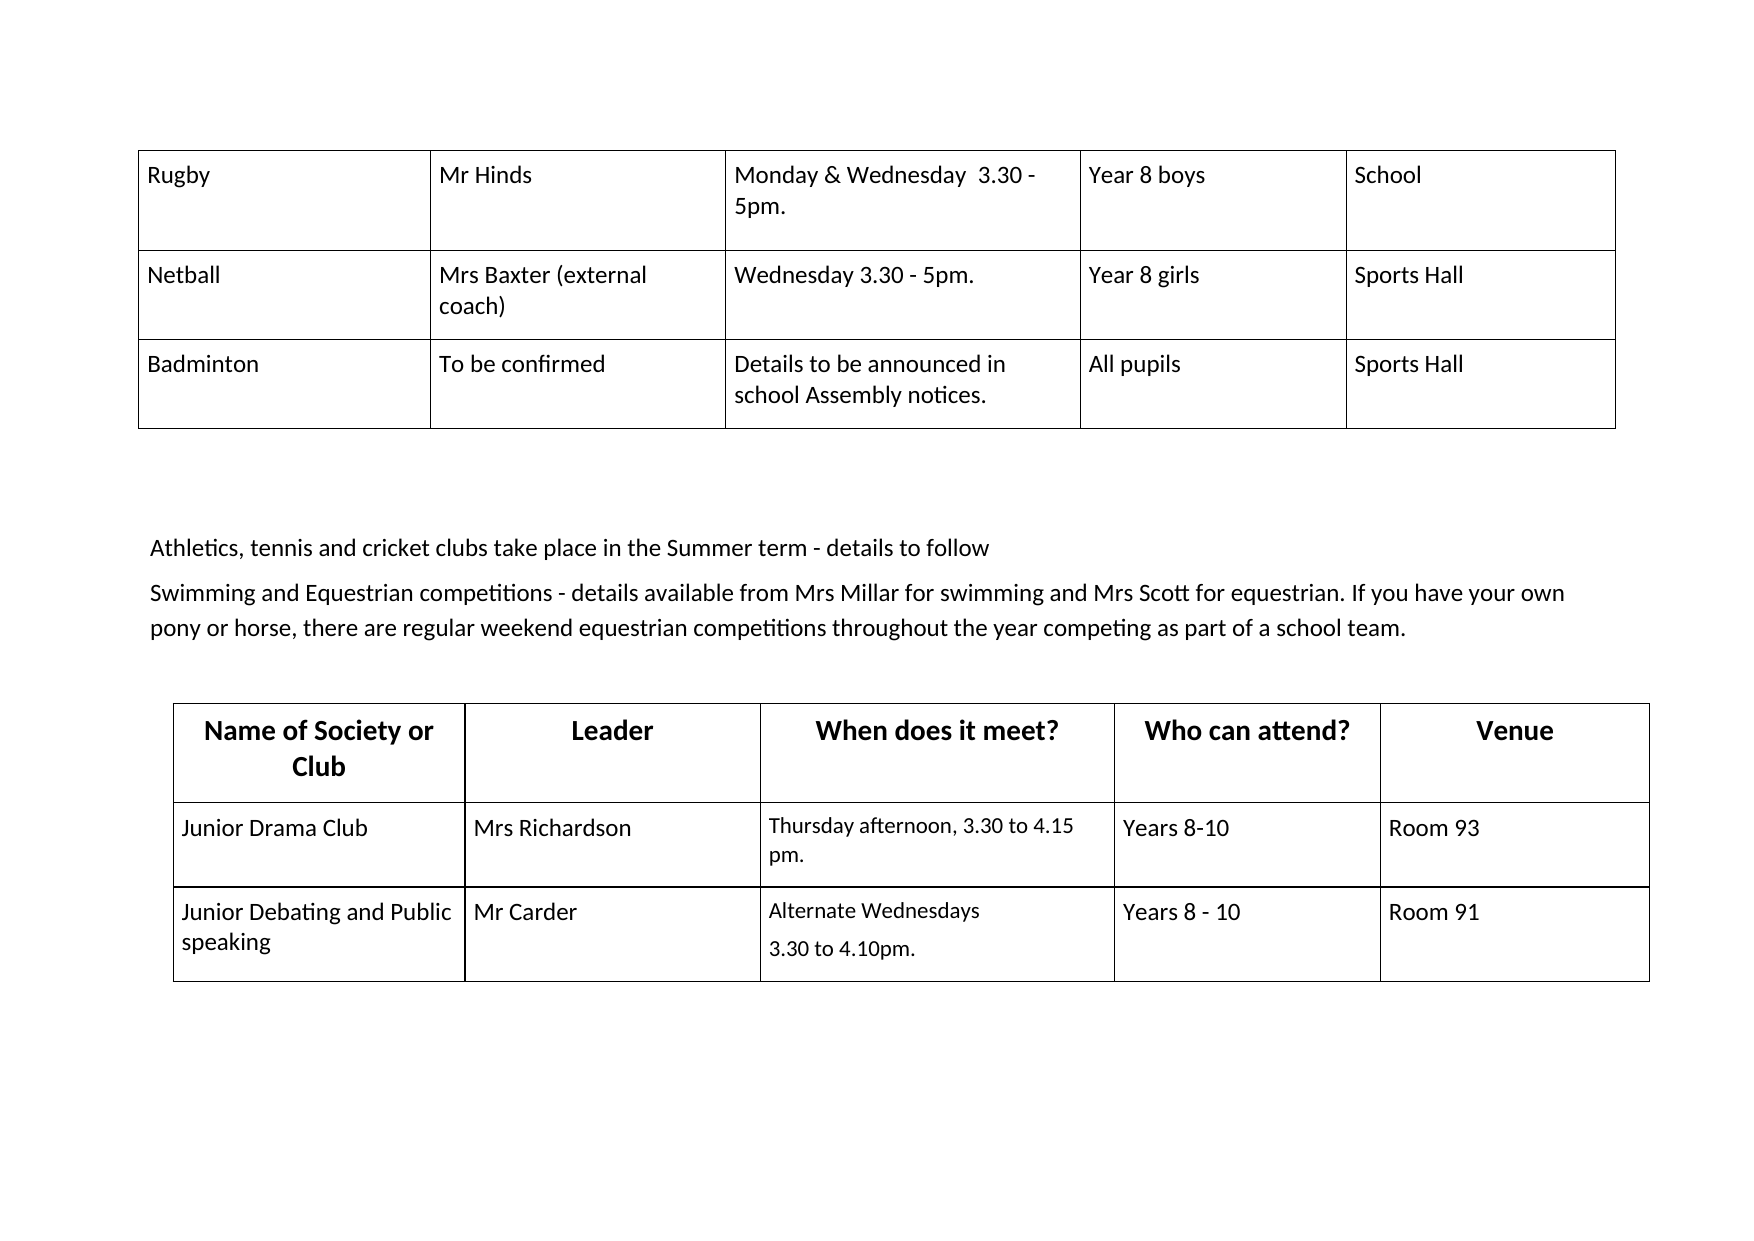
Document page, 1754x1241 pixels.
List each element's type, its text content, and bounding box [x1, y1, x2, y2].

table_header Name of Society or Club [174, 704, 464, 802]
table_cell Badminton [139, 340, 430, 428]
table_cell Years 8-10 [1115, 803, 1380, 886]
table_cell Junior Drama Club [174, 803, 464, 886]
table_cell Years 8 - 10 [1115, 888, 1380, 981]
table_cell Rugby [139, 151, 430, 250]
table_cell Details to be announced in school Assembly notices. [726, 340, 1080, 428]
table_cell Room 93 [1381, 803, 1649, 886]
table_cell Thursday afternoon, 3.30 to 4.15 pm. [761, 803, 1114, 886]
table_cell To be confirmed [431, 340, 725, 428]
table_cell Mr Carder [466, 888, 760, 981]
table_cell Alternate Wednesdays 3.30 to 4.10pm. [761, 888, 1114, 981]
table_cell Mr Hinds [431, 151, 725, 250]
text Swimming and Equestrian competitions - details available from Mrs Millar for swimming and Mrs Scott for equestrian. If you have your own pony or horse, there are regular weekend equestrian competitions throughout the year competing as part of a school team. [150, 577, 1604, 643]
table_header When does it meet? [761, 704, 1114, 802]
table_header Who can attend? [1115, 704, 1380, 802]
table_cell Sports Hall [1347, 340, 1615, 428]
table_cell Wednesday 3.30 - 5pm. [726, 251, 1080, 339]
text Athletics, tennis and cricket clubs take place in the Summer term - details to follow [150, 532, 1604, 562]
table_header Venue [1381, 704, 1649, 802]
table_cell All pupils [1081, 340, 1346, 428]
table_cell Room 91 [1381, 888, 1649, 981]
table_cell Junior Debating and Public speaking [174, 888, 464, 981]
table_cell Mrs Baxter (external coach) [431, 251, 725, 339]
table_cell Year 8 girls [1081, 251, 1346, 339]
table_cell Mrs Richardson [466, 803, 760, 886]
table_cell School [1347, 151, 1615, 250]
table_header Leader [466, 704, 760, 802]
table_cell Netball [139, 251, 430, 339]
table_cell Monday & Wednesday 3.30 - 5pm. [726, 151, 1080, 250]
table_cell Sports Hall [1347, 251, 1615, 339]
table_cell Year 8 boys [1081, 151, 1346, 250]
